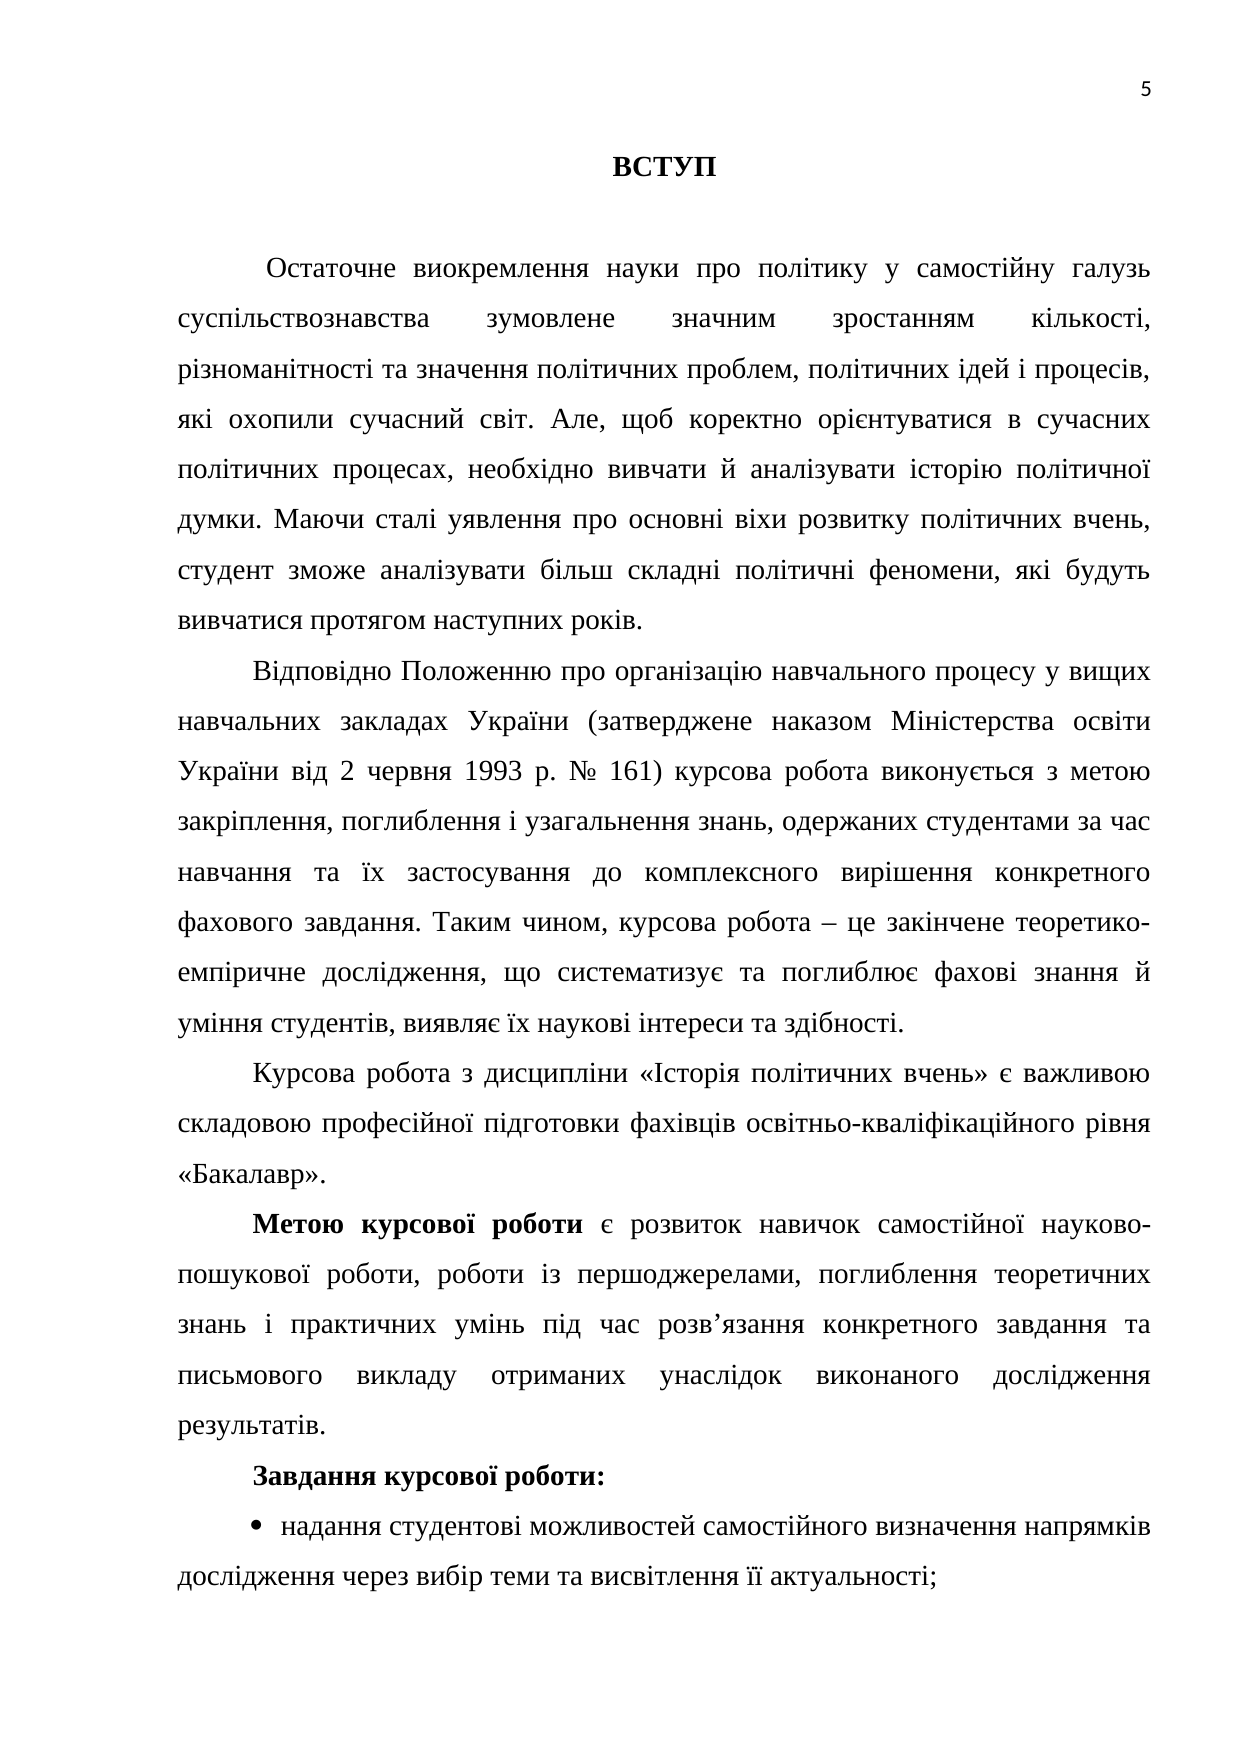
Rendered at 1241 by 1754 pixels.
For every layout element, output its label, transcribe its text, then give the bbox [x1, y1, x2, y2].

text Завдання курсової роботи: [177, 1458, 1152, 1491]
text Відповідно Положенню про організацію навчального процесу у вищих навчальних закладах України (затверджене наказом Міністерства освіти України від 2 червня 1993 р. № 161) курсова робота виконується з метою закріплення, поглиблення і узагальнення знань, одержаних студентами за час навчання та їх застосування до комплексного вирішення конкретного фахового завдання. Таким чином, курсова робота – це закінчене теоретико-емпіричне дослідження, що систематизує та поглиблює фахові знання й уміння студентів, виявляє їх наукові інтереси та здібності. [177, 653, 1152, 1038]
text Метою курсової роботи є розвиток навичок самостійної науково-пошукової роботи, роботи із першоджерелами, поглиблення теоретичних знань і практичних умінь під час розв’язання конкретного завдання та письмового викладу отриманих унаслідок виконаного дослідження результатів. [177, 1206, 1152, 1441]
text Остаточне виокремлення науки про політику у самостійну галузь суспільствознавства зумовлене значним зростанням кількості, різноманітності та значення політичних проблем, політичних ідей і процесів, які охопили сучасний світ. Але, щоб коректно орієнтуватися в сучасних політичних процесах, необхідно вивчати й аналізувати історію політичної думки. Маючи сталі уявлення про основні віхи розвитку політичних вчень, студент зможе аналізувати більш складні політичні феномени, які будуть вивчатися протягом наступних років. [177, 250, 1152, 636]
text ВСТУП [177, 149, 1152, 183]
text Курсова робота з дисципліни «Історія політичних вчень» є важливою складовою професійної підготовки фахівців освітньо-кваліфікаційного рівня «Бакалавр». [177, 1055, 1152, 1189]
list надання студентові можливостей самостійного визначення напрямків дослідження через вибір теми та висвітлення її актуальності; [177, 1508, 1152, 1592]
